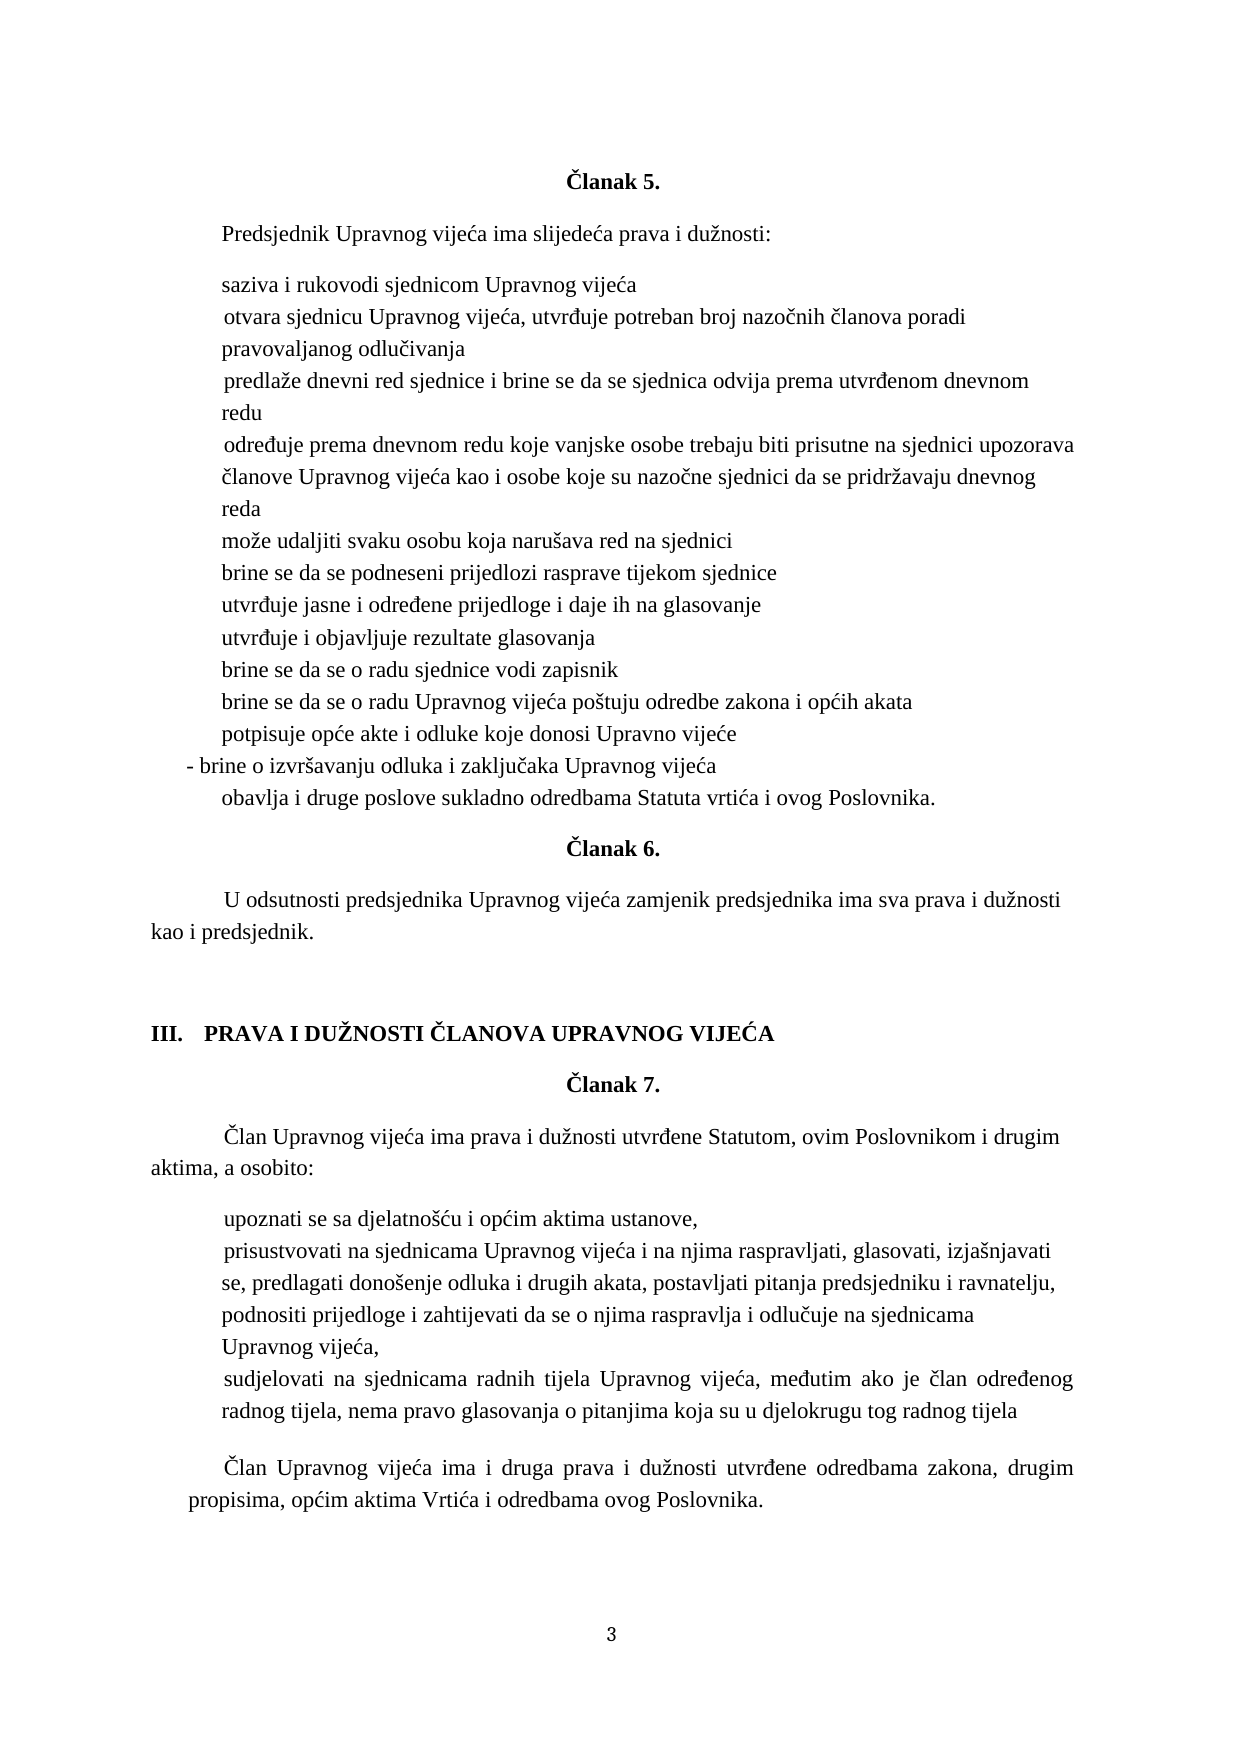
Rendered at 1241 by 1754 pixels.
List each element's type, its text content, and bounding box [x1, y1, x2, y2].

text brine se da se podneseni prijedlozi rasprave tijekom sjednice [151, 559, 1075, 586]
subtitle Članak 7. [151, 1071, 1075, 1098]
text upoznati se sa djelatnošću i općim aktima ustanove, [151, 1205, 1075, 1231]
text obavlja i druge poslove sukladno odredbama Statuta vrtića i ovog Poslovnika. [151, 784, 1075, 810]
text brine se da se o radu Upravnog vijeća poštuju odredbe zakona i općih akata [151, 688, 1075, 714]
text Član Upravnog vijeća ima i druga prava i dužnosti utvrđene odredbama zakona, drugim propisima, općim aktima Vrtića i odredbama ovog Poslovnika. [188, 1454, 1075, 1513]
list PRAVA I DUŽNOSTI ČLANOVA UPRAVNOG VIJEĆA [151, 1020, 1075, 1046]
text brine se da se o radu sjednice vodi zapisnik [151, 656, 1075, 682]
text utvrđuje i objavljuje rezultate glasovanja [151, 623, 1075, 650]
text može udaljiti svaku osobu koja narušava red na sjednici [151, 527, 1075, 554]
text saziva i rukovodi sjednicom Upravnog vijeća [151, 271, 1075, 297]
text Upravnog vijeća, [151, 1333, 1075, 1359]
subtitle Članak 6. [151, 835, 1075, 861]
text predlaže dnevni red sjednice i brine se da se sjednica odvija prema utvrđenom dnevnom redu [221, 367, 1075, 425]
text - brine o izvršavanju odluka i zaključaka Upravnog vijeća [151, 752, 1075, 778]
text Član Upravnog vijeća ima prava i dužnosti utvrđene Statutom, ovim Poslovnikom i drugim aktima, a osobito: [151, 1123, 1075, 1181]
subtitle Članak 5. [151, 168, 1075, 195]
text utvrđuje jasne i određene prijedloge i daje ih na glasovanje [151, 591, 1075, 618]
text otvara sjednicu Upravnog vijeća, utvrđuje potreban broj nazočnih članova poradi pravovaljanog odlučivanja [221, 303, 1075, 361]
text prisustvovati na sjednicama Upravnog vijeća i na njima raspravljati, glasovati, izjašnjavati se, predlagati donošenje odluka i drugih akata, postavljati pitanja predsjedniku i ravnatelju, [221, 1237, 1075, 1295]
text U odsutnosti predsjednika Upravnog vijeća zamjenik predsjednika ima sva prava i dužnosti kao i predsjednik. [151, 886, 1075, 944]
text određuje prema dnevnom redu koje vanjske osobe trebaju biti prisutne na sjednici upozorava članove Upravnog vijeća kao i osobe koje su nazočne sjednici da se pridržavaju dnevnog reda [221, 431, 1075, 522]
text sudjelovati na sjednicama radnih tijela Upravnog vijeća, međutim ako je član određenog radnog tijela, nema pravo glasovanja o pitanjima koja su u djelokrugu tog radnog tijela [221, 1365, 1075, 1423]
text Predsjednik Upravnog vijeća ima slijedeća prava i dužnosti: [151, 220, 1075, 246]
text potpisuje opće akte i odluke koje donosi Upravno vijeće [151, 720, 1075, 746]
text podnositi prijedloge i zahtijevati da se o njima raspravlja i odlučuje na sjednicama [151, 1301, 1075, 1327]
